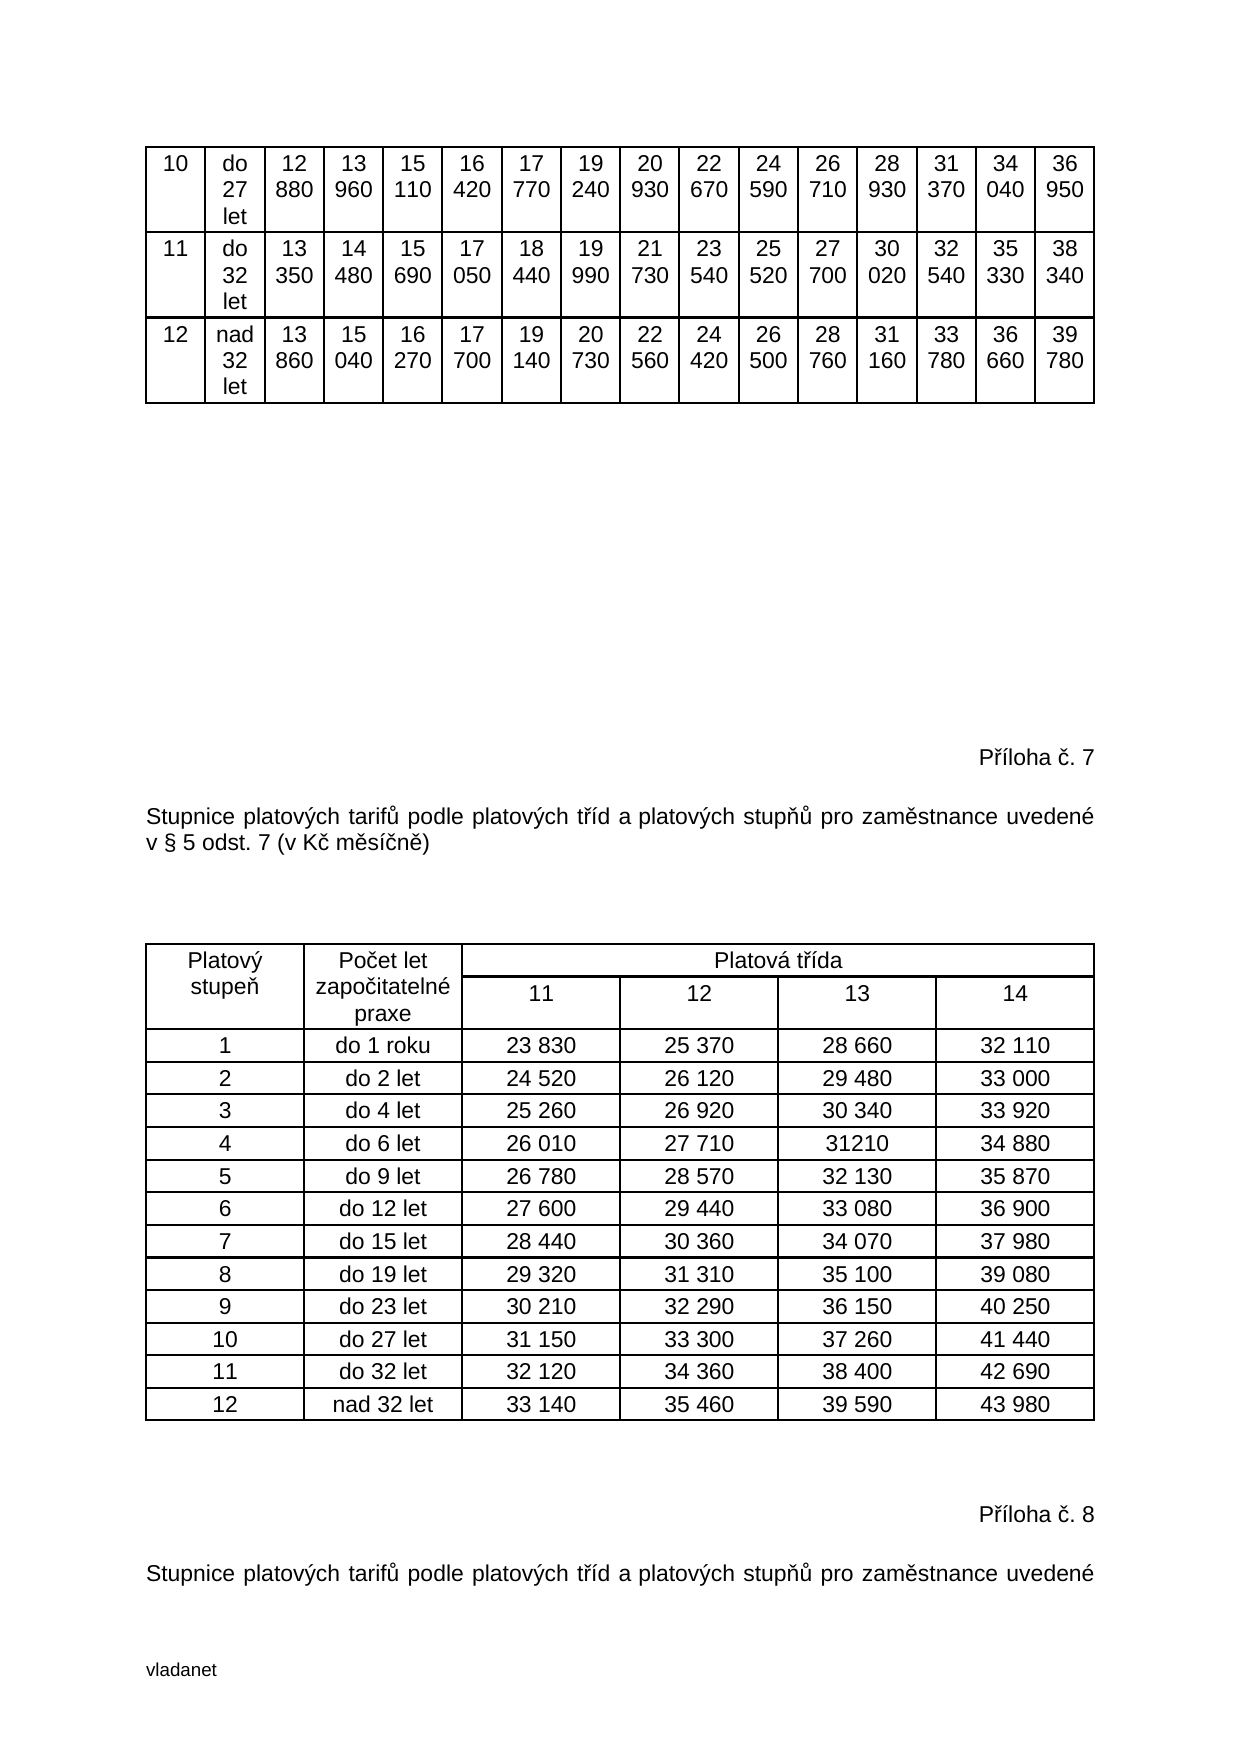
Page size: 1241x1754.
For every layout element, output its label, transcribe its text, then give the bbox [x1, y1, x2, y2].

table_cell 31210 [779, 1128, 935, 1158]
table_cell 27 700 [799, 233, 856, 316]
title Příloha č. 8 [146, 1501, 1094, 1527]
table_cell 9 [147, 1291, 303, 1322]
table_cell 18 440 [503, 233, 560, 316]
table_cell 26 120 [621, 1063, 777, 1093]
table_cell 30 340 [779, 1095, 935, 1126]
table_cell 17 050 [443, 233, 501, 316]
table_cell 31 150 [463, 1324, 619, 1354]
table_cell 32 290 [621, 1291, 777, 1322]
table_cell 32 110 [937, 1030, 1093, 1061]
table_cell 33 780 [918, 319, 975, 402]
table_cell 33 080 [779, 1193, 935, 1224]
table_cell 10 [147, 148, 204, 231]
table_cell 14 480 [325, 233, 382, 316]
table_cell 38 400 [779, 1356, 935, 1387]
table_cell 36 150 [779, 1291, 935, 1322]
table_cell 19 990 [562, 233, 619, 316]
table_cell do 12 let [305, 1193, 461, 1224]
table_cell 31 370 [918, 148, 975, 231]
table_cell 28 570 [621, 1161, 777, 1191]
table_cell 28 440 [463, 1226, 619, 1256]
table_cell 32 120 [463, 1356, 619, 1387]
table_cell 33 300 [621, 1324, 777, 1354]
table_cell 21 730 [621, 233, 678, 316]
table_cell 35 100 [779, 1259, 935, 1289]
table_cell do 27 let [305, 1324, 461, 1354]
table_cell 17 700 [443, 319, 501, 402]
table_cell 29 480 [779, 1063, 935, 1093]
table_cell do 6 let [305, 1128, 461, 1158]
table_cell 13 [779, 978, 935, 1028]
table_cell 26 920 [621, 1095, 777, 1126]
table_cell 26 010 [463, 1128, 619, 1158]
table_cell 34 070 [779, 1226, 935, 1256]
table_cell 34 880 [937, 1128, 1093, 1158]
table_cell 39 590 [779, 1389, 935, 1419]
table_cell 26 780 [463, 1161, 619, 1191]
table_cell 26 710 [799, 148, 856, 231]
table_cell 28 760 [799, 319, 856, 402]
table_cell 25 370 [621, 1030, 777, 1061]
table_cell 29 440 [621, 1193, 777, 1224]
table_cell 36 950 [1036, 148, 1093, 231]
table_cell 4 [147, 1128, 303, 1158]
table_cell 38 340 [1036, 233, 1093, 316]
table_cell do 1 roku [305, 1030, 461, 1061]
table_cell 17 770 [503, 148, 560, 231]
table_cell 35 870 [937, 1161, 1093, 1191]
table_cell 35 330 [977, 233, 1034, 316]
table_cell 32 130 [779, 1161, 935, 1191]
table_cell 30 020 [858, 233, 916, 316]
table_cell 5 [147, 1161, 303, 1191]
table_cell 33 000 [937, 1063, 1093, 1093]
table_cell 22 670 [680, 148, 738, 231]
table_cell do 2 let [305, 1063, 461, 1093]
table_cell 14 [937, 978, 1093, 1028]
table_cell 29 320 [463, 1259, 619, 1289]
table_cell 28 660 [779, 1030, 935, 1061]
table_cell 15 110 [384, 148, 441, 231]
table_cell do 19 let [305, 1259, 461, 1289]
table_cell 13 960 [325, 148, 382, 231]
table_cell 33 920 [937, 1095, 1093, 1126]
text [146, 1559, 1094, 1586]
table_cell 37 260 [779, 1324, 935, 1354]
table_cell 22 560 [621, 319, 678, 402]
table_cell do 4 let [305, 1095, 461, 1126]
table_cell 24 520 [463, 1063, 619, 1093]
table_cell 13 350 [266, 233, 323, 316]
table_cell 39 780 [1036, 319, 1093, 402]
table_cell 20 930 [621, 148, 678, 231]
table_cell 20 730 [562, 319, 619, 402]
table_cell 6 [147, 1193, 303, 1224]
table_cell 11 [147, 1356, 303, 1387]
table_cell do 32 let [305, 1356, 461, 1387]
table_cell 33 140 [463, 1389, 619, 1419]
table_cell 27 710 [621, 1128, 777, 1158]
table_cell 19 140 [503, 319, 560, 402]
table_cell 24 590 [740, 148, 797, 231]
table_cell 35 460 [621, 1389, 777, 1419]
table_cell 31 160 [858, 319, 916, 402]
table_cell 3 [147, 1095, 303, 1126]
table_cell 32 540 [918, 233, 975, 316]
table_cell 13 860 [266, 319, 323, 402]
table_cell 19 240 [562, 148, 619, 231]
table_cell 11 [147, 233, 204, 316]
table_cell 36 660 [977, 319, 1034, 402]
table_cell 23 540 [680, 233, 738, 316]
table_cell 39 080 [937, 1259, 1093, 1289]
table_cell do 15 let [305, 1226, 461, 1256]
table_cell 34 360 [621, 1356, 777, 1387]
table_cell do 32 let [206, 233, 264, 316]
table_cell 41 440 [937, 1324, 1093, 1354]
table_cell 11 [463, 978, 619, 1028]
table_cell 12 [147, 1389, 303, 1419]
table_cell 27 600 [463, 1193, 619, 1224]
table_cell 23 830 [463, 1030, 619, 1061]
text Stupnice platových tarifů podle platových tříd a platových stupňů pro zaměstnance uvedené v § 5 odst. 7 (v Kč měsíčně) [146, 803, 1094, 855]
table_cell 15 690 [384, 233, 441, 316]
table_header Počet let započitatelné praxe [305, 945, 461, 1028]
table_cell 30 210 [463, 1291, 619, 1322]
table_cell 2 [147, 1063, 303, 1093]
table_cell 37 980 [937, 1226, 1093, 1256]
table_cell 12 [621, 978, 777, 1028]
title Příloha č. 7 [146, 744, 1094, 770]
table_cell 1 [147, 1030, 303, 1061]
table_cell nad 32 let [305, 1389, 461, 1419]
table_cell 42 690 [937, 1356, 1093, 1387]
table_cell do 23 let [305, 1291, 461, 1322]
table_cell 31 310 [621, 1259, 777, 1289]
table_cell 8 [147, 1259, 303, 1289]
table_cell do 9 let [305, 1161, 461, 1191]
table_cell nad 32 let [206, 319, 264, 402]
table_header Platový stupeň [147, 945, 303, 1028]
table_cell 28 930 [858, 148, 916, 231]
table_cell 15 040 [325, 319, 382, 402]
table_cell 12 [147, 319, 204, 402]
table_cell do 27 let [206, 148, 264, 231]
table_cell 12 880 [266, 148, 323, 231]
table_cell 16 270 [384, 319, 441, 402]
table_cell 24 420 [680, 319, 738, 402]
table_cell 34 040 [977, 148, 1034, 231]
table_cell 10 [147, 1324, 303, 1354]
table_cell 43 980 [937, 1389, 1093, 1419]
table_cell 26 500 [740, 319, 797, 402]
table_cell 16 420 [443, 148, 501, 231]
table_header Platová třída [463, 945, 1093, 975]
table_cell 36 900 [937, 1193, 1093, 1224]
table_cell 25 520 [740, 233, 797, 316]
table_cell 25 260 [463, 1095, 619, 1126]
table_cell 40 250 [937, 1291, 1093, 1322]
table_cell 7 [147, 1226, 303, 1256]
table_cell 30 360 [621, 1226, 777, 1256]
